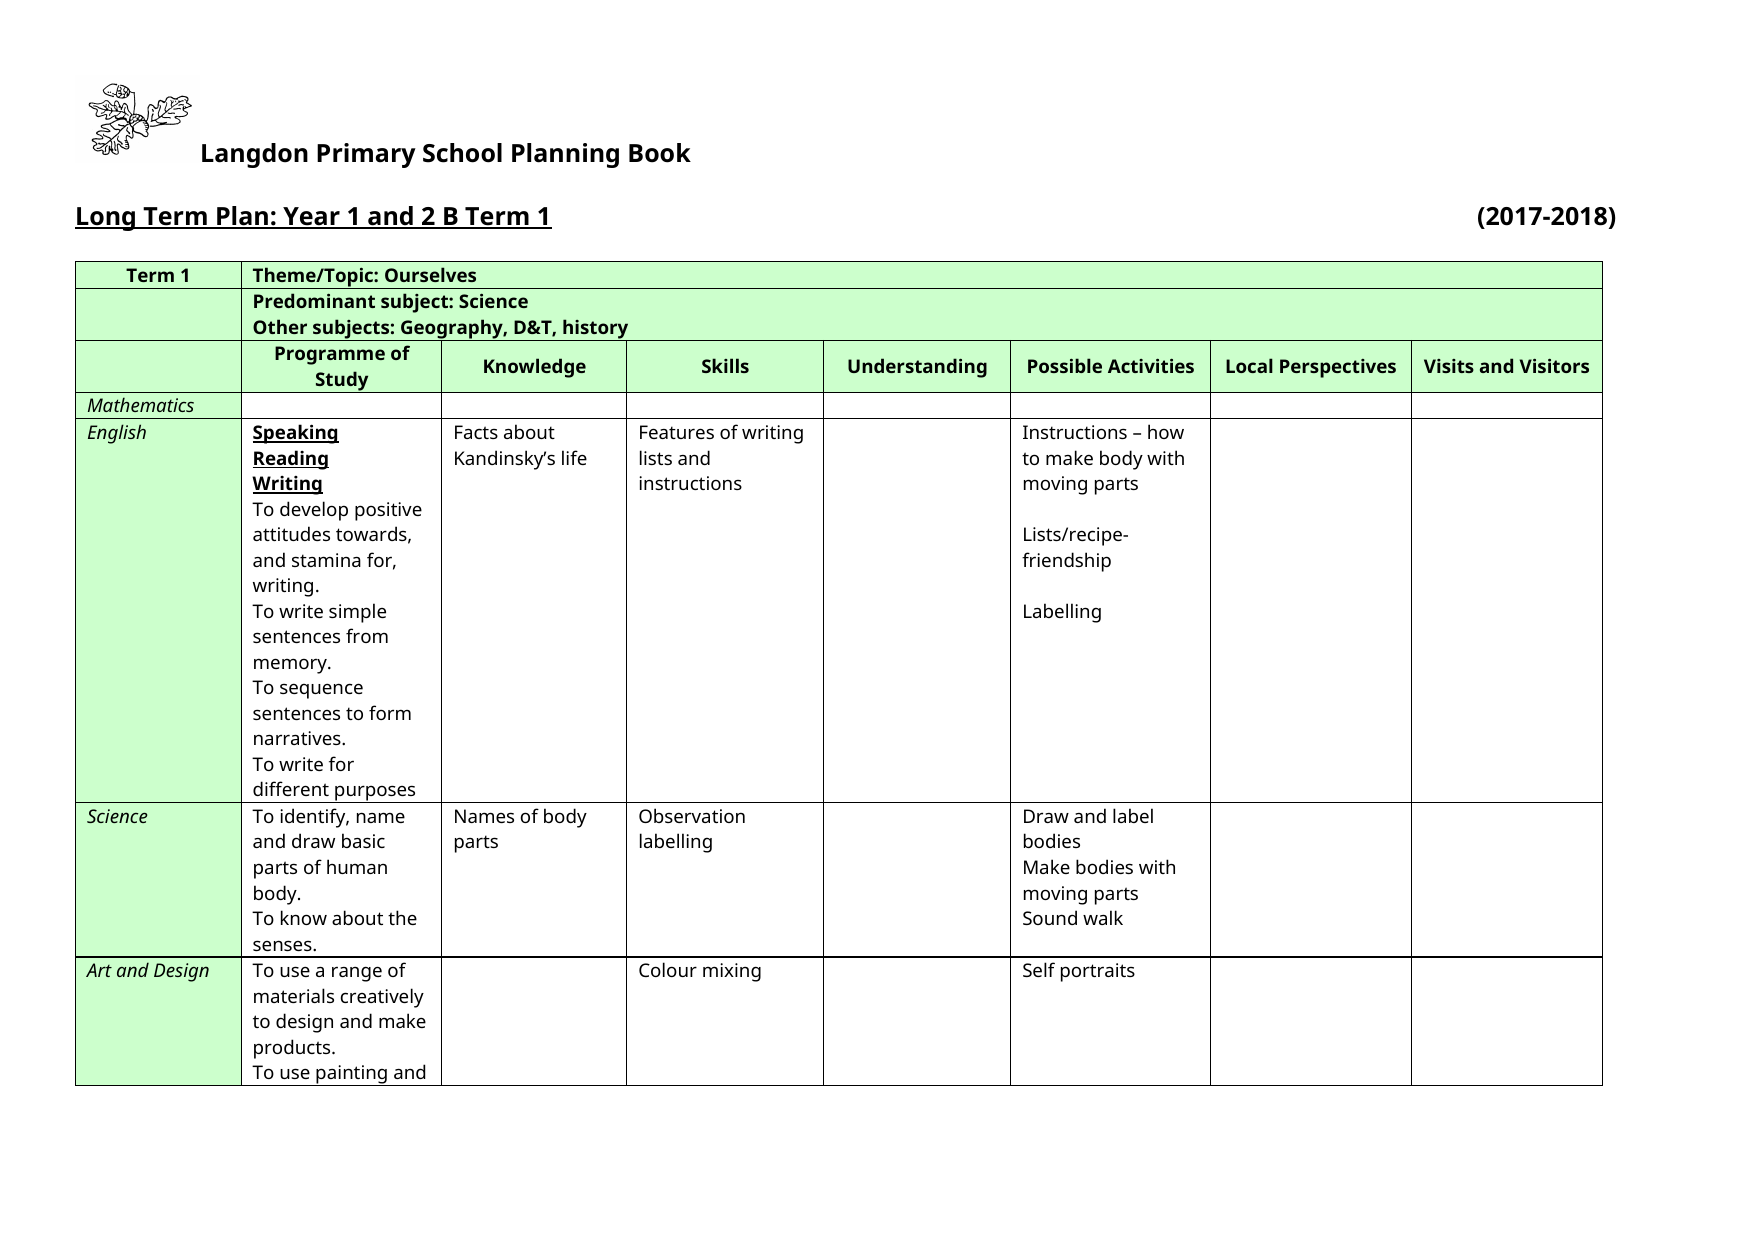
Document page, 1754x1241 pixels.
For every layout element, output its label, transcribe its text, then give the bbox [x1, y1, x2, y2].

table_cell Local Perspectives [1211, 341, 1411, 392]
table_cell Possible Activities [1011, 341, 1210, 392]
table_cell Understanding [824, 341, 1010, 392]
table_cell Skills [627, 341, 823, 392]
table_cell Names of body parts [442, 803, 626, 956]
table_cell [242, 393, 441, 418]
table_cell Knowledge [442, 341, 626, 392]
table_cell Features of writing lists and instructions [627, 419, 823, 802]
table_header Term 1 [76, 262, 241, 288]
text Long Term Plan: Year 1 and 2 B Term 1 (2017-2018) [75, 198, 1679, 233]
table_cell Colour mixing [627, 958, 823, 1085]
table_header Theme/Topic: Ourselves [242, 262, 1602, 288]
table_cell [627, 393, 823, 418]
table_cell [1412, 393, 1602, 418]
table_cell [1412, 958, 1602, 1085]
table_cell [824, 419, 1010, 802]
text Langdon Primary School Planning Book [75, 75, 1679, 170]
table_cell To identify, name and draw basic parts of human body. To know about the senses. [242, 803, 441, 956]
table_cell [824, 958, 1010, 1085]
table_cell [1211, 393, 1411, 418]
table_cell Programme of Study [242, 341, 441, 392]
table_cell [1211, 958, 1411, 1085]
table_cell [824, 803, 1010, 956]
table_cell [1211, 803, 1411, 956]
table_cell Self portraits [1011, 958, 1210, 1085]
table_cell [76, 341, 241, 392]
table_cell [442, 393, 626, 418]
table_cell [442, 958, 626, 1085]
table_cell Art and Design [76, 958, 241, 1085]
table_cell Instructions – how to make body with moving parts Lists/recipe- friendship Labelling [1011, 419, 1210, 802]
table_cell [76, 289, 241, 340]
table_cell [1412, 419, 1602, 802]
table_cell Predominant subject: Science Other subjects: Geography, D&T, history [242, 289, 1602, 340]
table_cell Mathematics [76, 393, 241, 418]
table_cell English [76, 419, 241, 802]
table_cell Facts about Kandinsky’s life [442, 419, 626, 802]
table_cell [1412, 803, 1602, 956]
table_cell Visits and Visitors [1412, 341, 1602, 392]
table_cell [242, 958, 441, 1085]
table_cell Science [76, 803, 241, 956]
table_cell [1211, 419, 1411, 802]
table_cell Observation labelling [627, 803, 823, 956]
table_cell Speaking Reading Writing To develop positive attitudes towards, and stamina for, writing. To write simple sentences from memory. To sequence sentences to form narratives. To write for different purposes [242, 419, 441, 802]
table_cell [1011, 393, 1210, 418]
table_cell [824, 393, 1010, 418]
picture [75, 75, 200, 163]
